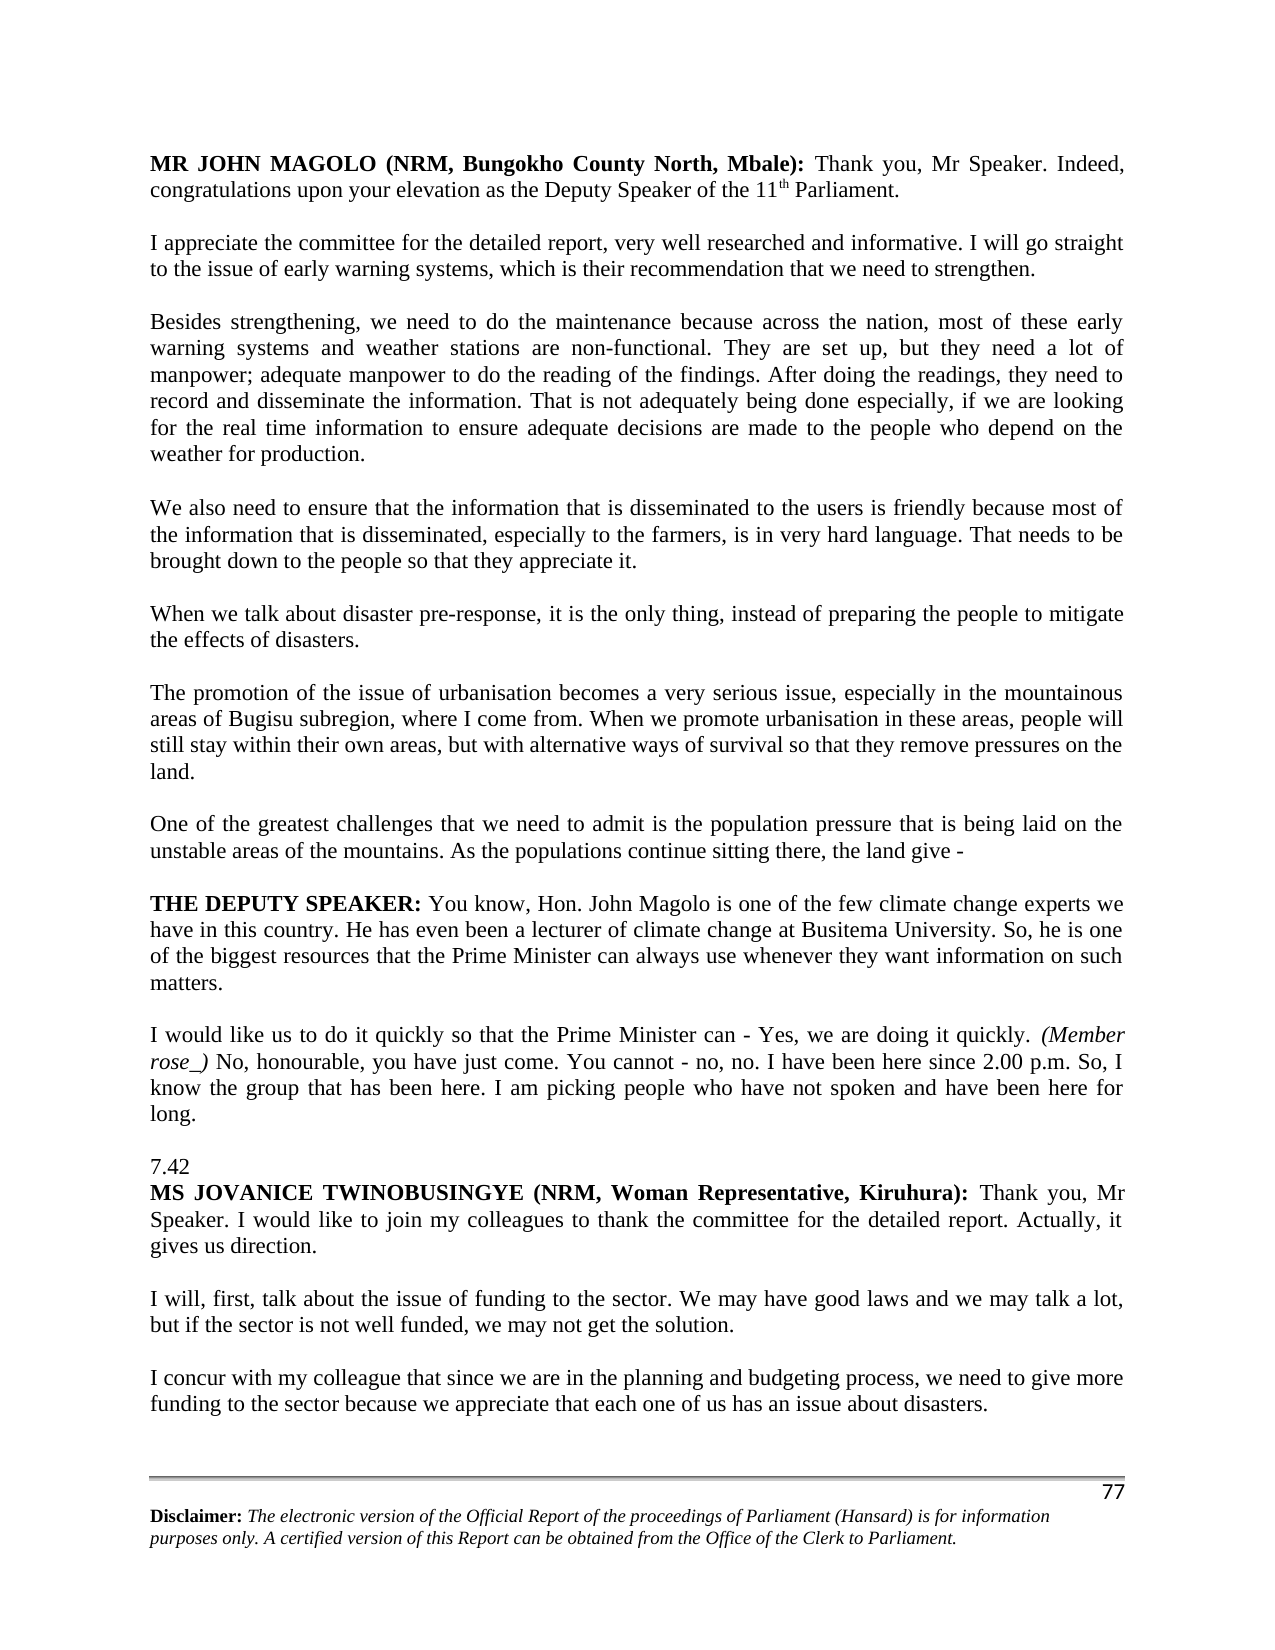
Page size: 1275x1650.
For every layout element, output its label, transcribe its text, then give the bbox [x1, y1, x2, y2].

text I appreciate the committee for the detailed report, very well researched and informative. I will go straight to the issue of early warning systems, which is their recommendation that we need to strengthen. [150, 229, 1125, 282]
text THE DEPUTY SPEAKER: You know, Hon. John Magolo is one of the few climate change experts we have in this country. He has even been a lecturer of climate change at Busitema University. So, he is one of the biggest resources that the Prime Minister can always use whenever they want information on such matters. [150, 889, 1125, 995]
text We also need to ensure that the information that is disseminated to the users is friendly because most of the information that is disseminated, especially to the farmers, is in very hard language. That needs to be brought down to the people so that they appreciate it. [150, 494, 1125, 573]
picture [149, 1476, 1125, 1481]
text Besides strengthening, we need to do the maintenance because across the nation, most of these early warning systems and weather stations are non-functional. They are set up, but they need a lot of manpower; adequate manpower to do the reading of the findings. After doing the readings, they need to record and disseminate the information. That is not adequately being done especially, if we are looking for the real time information to ensure adequate decisions are made to the people who depend on the weather for production. [150, 308, 1125, 466]
text MR JOHN MAGOLO (NRM, Bungokho County North, Mbale): Thank you, Mr Speaker. Indeed, congratulations upon your elevation as the Deputy Speaker of the 11th Parliament. [150, 150, 1125, 203]
text I concur with my colleague that since we are in the planning and budgeting process, we need to give more funding to the sector because we appreciate that each one of us has an issue about disasters. [150, 1364, 1125, 1417]
text I will, first, talk about the issue of funding to the sector. We may have good laws and we may talk a lot, but if the sector is not well funded, we may not get the solution. [150, 1285, 1125, 1338]
text One of the greatest challenges that we need to admit is the population pressure that is being laid on the unstable areas of the mountains. As the populations continue sitting there, the land give - [150, 811, 1125, 863]
text MS JOVANICE TWINOBUSINGYE (NRM, Woman Representative, Kiruhura): Thank you, Mr Speaker. I would like to join my colleagues to thank the committee for the detailed report. Actually, it gives us direction. [150, 1179, 1125, 1258]
text I would like us to do it quickly so that the Prime Minister can - Yes, we are doing it quickly. (Member rose_) No, honourable, you have just come. You cannot - no, no. I have been here since 2.00 p.m. So, I know the group that has been here. I am picking people who have not spoken and have been here for long. [150, 1021, 1125, 1127]
text 7.42 [150, 1153, 1125, 1179]
text When we talk about disaster pre-response, it is the only thing, instead of preparing the people to mitigate the effects of disasters. [150, 600, 1125, 652]
text The promotion of the issue of urbanisation becomes a very serious issue, especially in the mountainous areas of Bugisu subregion, where I come from. When we promote urbanisation in these areas, people will still stay within their own areas, but with alternative ways of survival so that they remove pressures on the land. [150, 679, 1125, 784]
